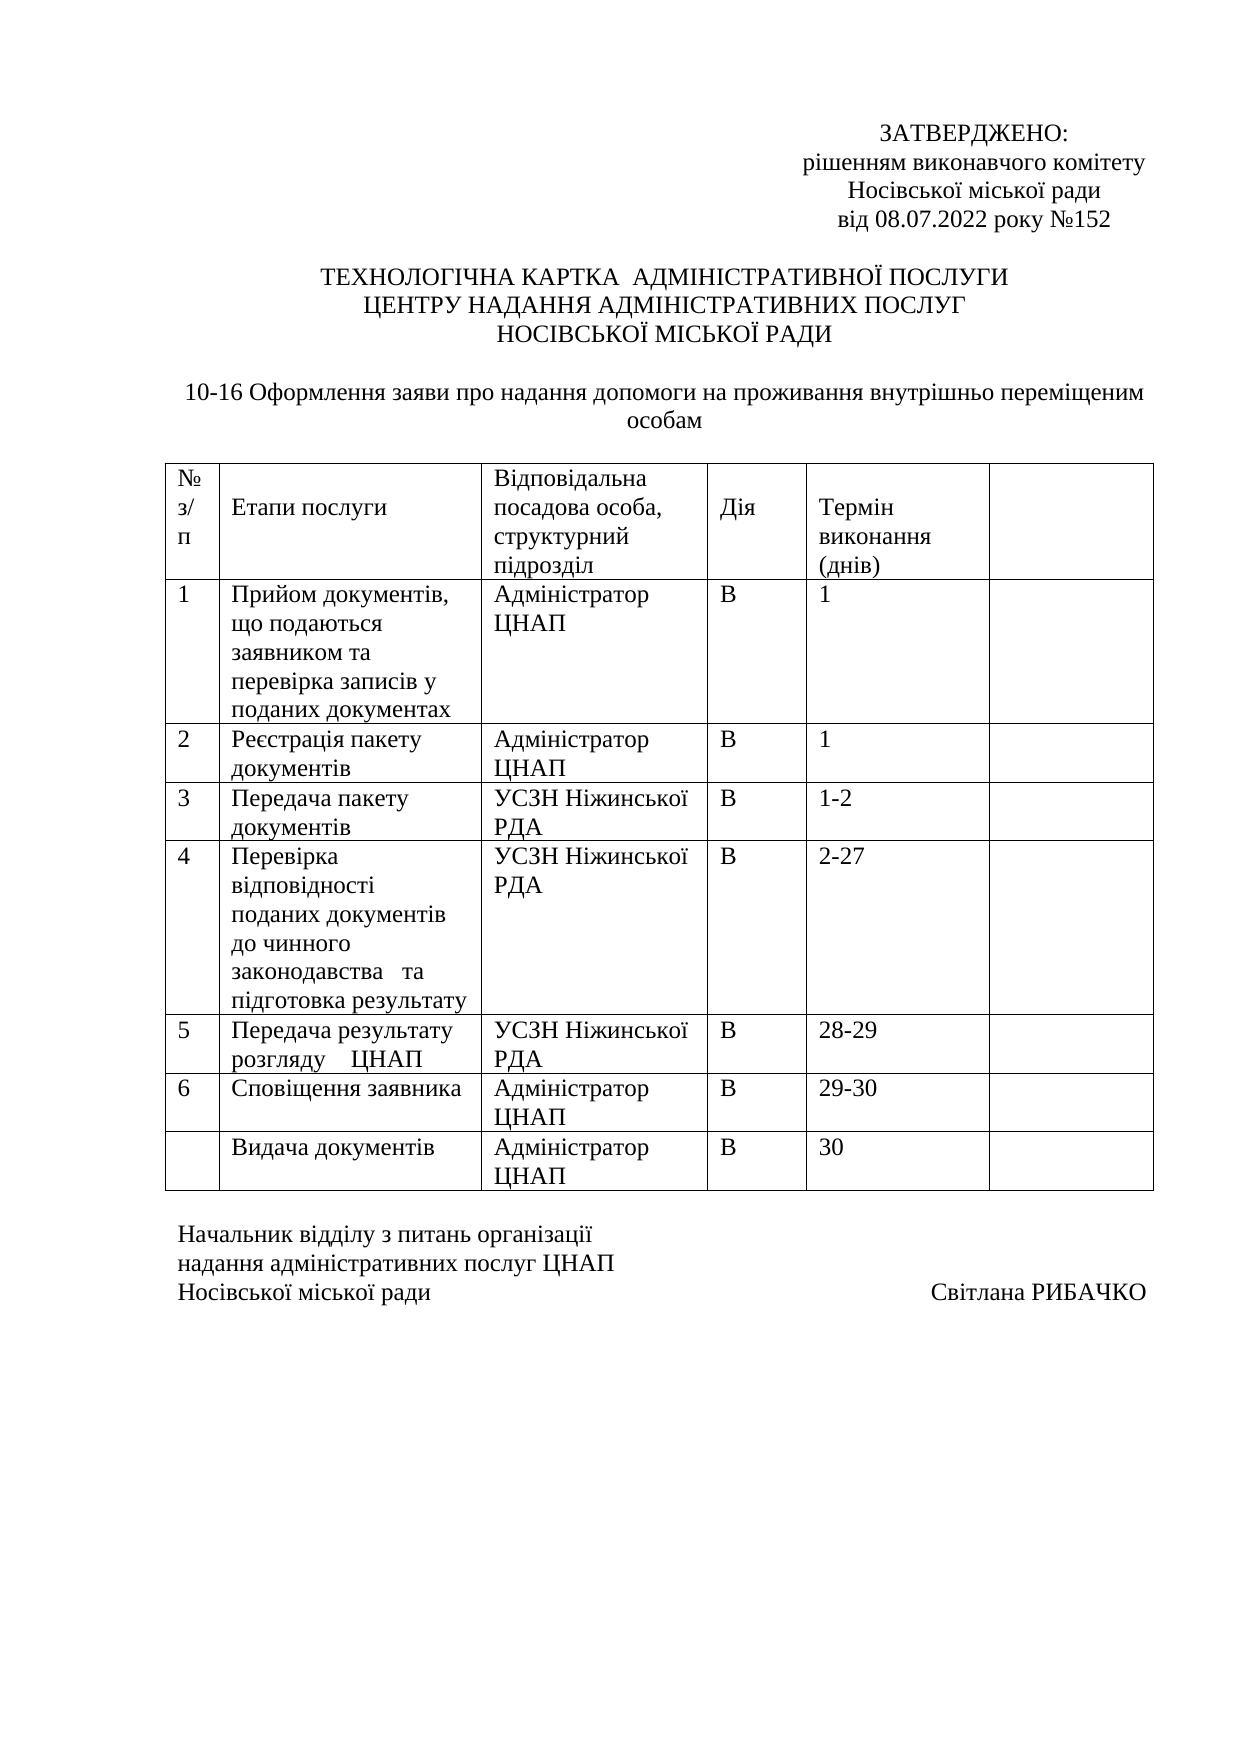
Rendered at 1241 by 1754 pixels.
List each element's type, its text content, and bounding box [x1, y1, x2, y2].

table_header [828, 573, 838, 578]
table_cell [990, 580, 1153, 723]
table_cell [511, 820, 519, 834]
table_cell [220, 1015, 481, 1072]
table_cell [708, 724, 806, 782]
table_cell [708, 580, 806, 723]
text ЗАТВЕРДЖЕНО: [796, 118, 1152, 147]
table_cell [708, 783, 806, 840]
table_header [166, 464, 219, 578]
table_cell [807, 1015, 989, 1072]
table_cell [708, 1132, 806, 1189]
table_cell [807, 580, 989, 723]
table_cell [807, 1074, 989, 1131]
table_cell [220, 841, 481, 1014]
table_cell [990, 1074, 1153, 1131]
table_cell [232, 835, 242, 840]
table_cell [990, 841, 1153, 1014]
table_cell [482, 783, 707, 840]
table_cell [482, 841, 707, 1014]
text рішенням виконавчого комітету [796, 147, 1152, 176]
text ЦЕНТРУ НАДАННЯ АДМІНІСТРАТИВНИХ ПОСЛУГ [177, 291, 1152, 319]
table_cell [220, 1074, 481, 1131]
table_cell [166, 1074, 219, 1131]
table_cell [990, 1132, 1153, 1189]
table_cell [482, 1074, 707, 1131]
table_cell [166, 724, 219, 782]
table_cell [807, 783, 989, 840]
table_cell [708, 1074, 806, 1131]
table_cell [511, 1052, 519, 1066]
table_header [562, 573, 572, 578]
text надання адміністративних послуг ЦНАП [177, 1248, 1152, 1277]
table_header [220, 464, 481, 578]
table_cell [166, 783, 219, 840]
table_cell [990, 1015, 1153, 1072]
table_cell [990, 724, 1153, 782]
text Начальник відділу з питань організації [177, 1219, 1152, 1248]
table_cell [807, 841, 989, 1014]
text ТЕХНОЛОГІЧНА КАРТКА АДМІНІСТРАТИВНОЇ ПОСЛУГИ [177, 262, 1152, 291]
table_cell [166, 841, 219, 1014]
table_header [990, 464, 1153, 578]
text 10-16 Оформлення заяви про надання допомоги на проживання внутрішньо переміщеним особам [177, 377, 1152, 434]
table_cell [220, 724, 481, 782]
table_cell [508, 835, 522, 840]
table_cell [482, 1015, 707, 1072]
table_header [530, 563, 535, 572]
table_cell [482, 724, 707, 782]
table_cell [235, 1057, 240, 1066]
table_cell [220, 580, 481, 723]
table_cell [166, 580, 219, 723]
text НОСІВСЬКОЇ МІСЬКОЇ РАДИ [177, 319, 1152, 348]
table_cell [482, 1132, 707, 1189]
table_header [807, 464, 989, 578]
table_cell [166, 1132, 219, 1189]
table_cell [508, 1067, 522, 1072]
text Носівської міської ради [796, 176, 1152, 204]
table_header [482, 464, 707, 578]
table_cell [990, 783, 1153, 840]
text від 08.07.2022 року №152 [796, 204, 1152, 233]
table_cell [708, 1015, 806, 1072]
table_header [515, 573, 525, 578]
text Носівської міської ради Світлана РИБАЧКО [177, 1277, 1152, 1306]
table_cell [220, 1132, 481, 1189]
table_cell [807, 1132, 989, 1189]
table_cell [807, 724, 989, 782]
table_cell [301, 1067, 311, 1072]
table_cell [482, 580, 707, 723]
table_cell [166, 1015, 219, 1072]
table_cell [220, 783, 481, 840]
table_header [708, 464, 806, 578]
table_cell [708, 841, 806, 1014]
